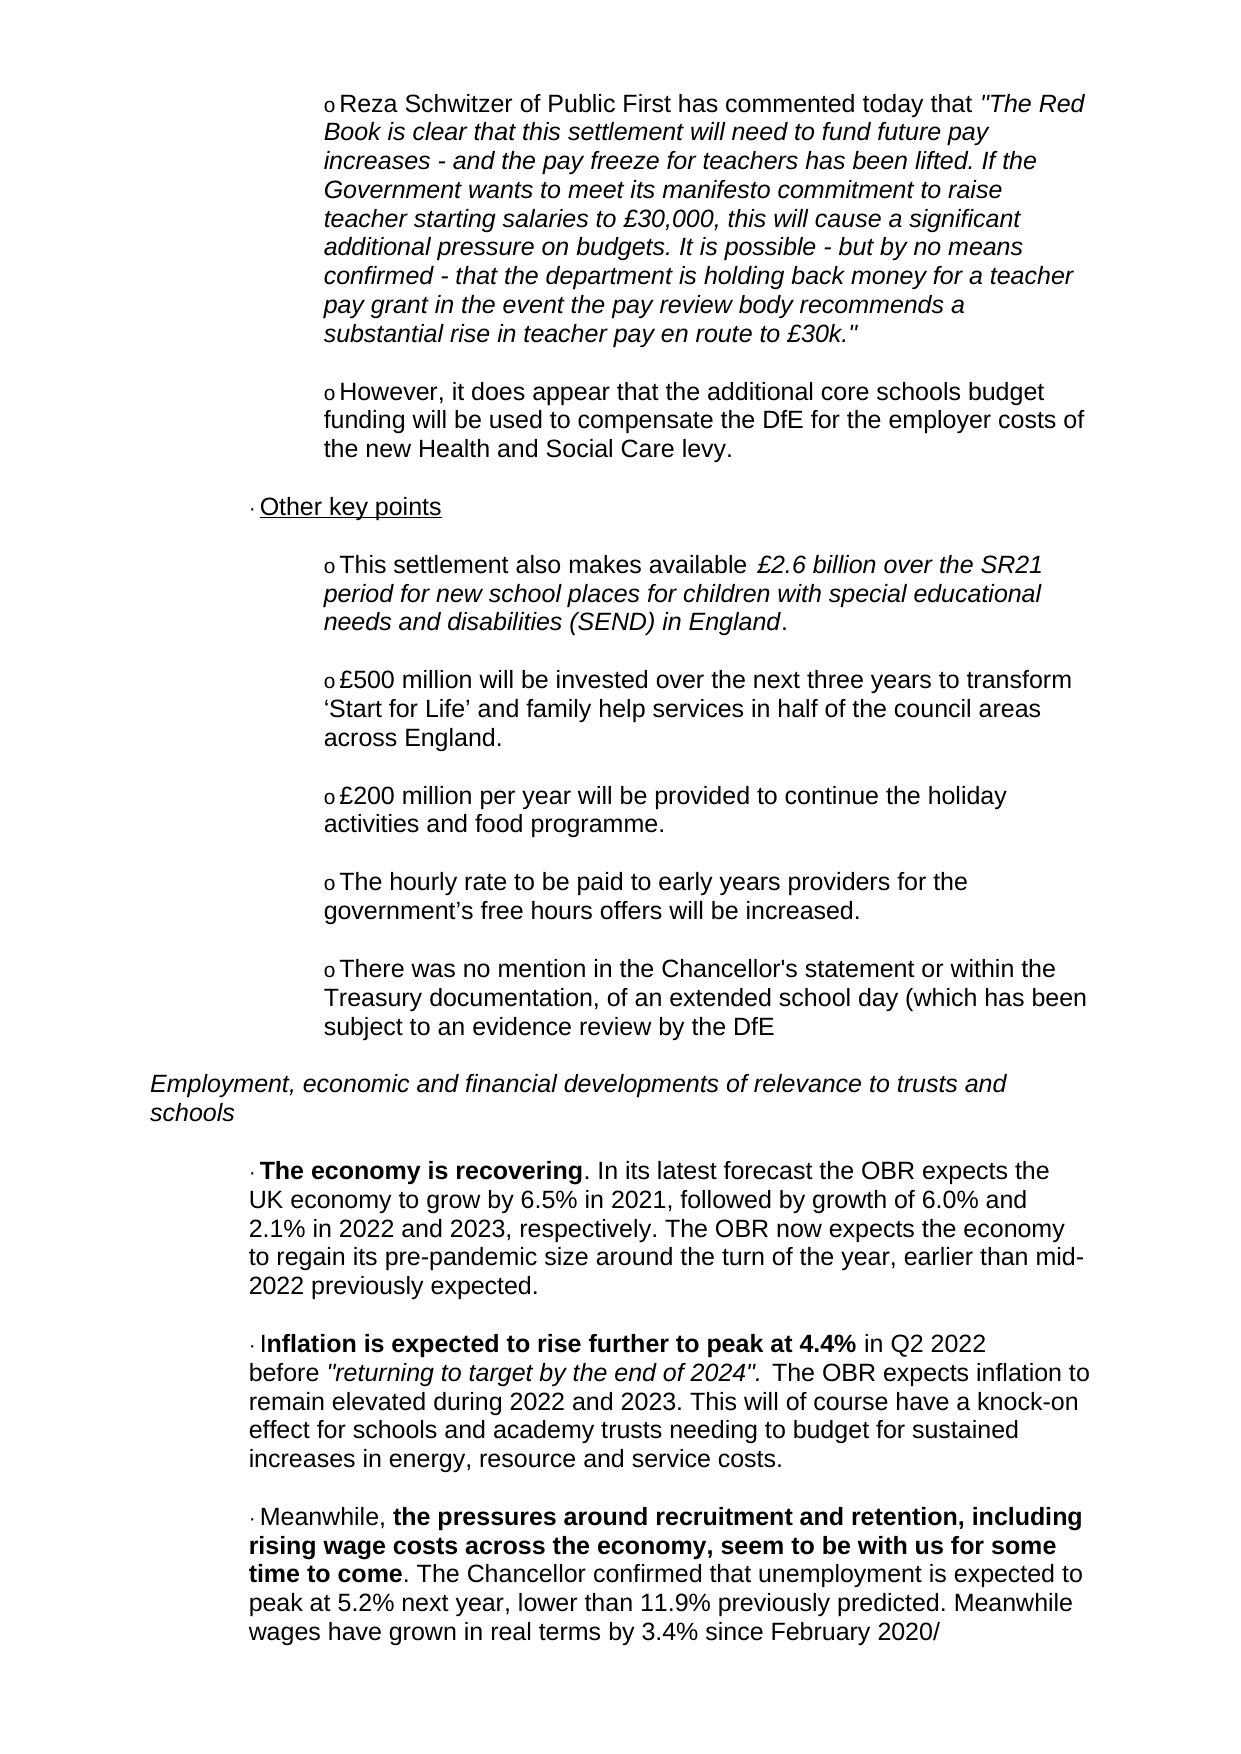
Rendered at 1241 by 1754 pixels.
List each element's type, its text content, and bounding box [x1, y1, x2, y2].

text o £500 million will be invested over the next three years to transform ‘Start for Life’ and family help services in half of the council areas across England. [323, 665, 1090, 752]
text · Other key points [248, 492, 1090, 521]
text o The hourly rate to be paid to early years providers for the government’s free hours offers will be increased. [323, 867, 1090, 925]
text o £200 million per year will be provided to continue the holiday activities and food programme. [323, 781, 1090, 838]
text · Meanwhile, the pressures around recruitment and retention, including rising wage costs across the economy, seem to be with us for some time to come. The Chancellor confirmed that unemployment is expected to peak at 5.2% next year, lower than 11.9% previously predicted. Meanwhile wages have grown in real terms by 3.4% since February 2020/ [248, 1502, 1090, 1646]
text · The economy is recovering. In its latest forecast the OBR expects the UK economy to grow by 6.5% in 2021, followed by growth of 6.0% and 2.1% in 2022 and 2023, respectively. The OBR now expects the economy to regain its pre-pandemic size around the turn of the year, earlier than mid-2022 previously expected. [248, 1156, 1090, 1300]
text · Inflation is expected to rise further to peak at 4.4% in Q2 2022 before "returning to target by the end of 2024". The OBR expects inflation to remain elevated during 2022 and 2023. This will of course have a knock-on effect for schools and academy trusts needing to budget for sustained increases in energy, resource and service costs. [248, 1329, 1090, 1473]
text o This settlement also makes available £2.6 billion over the SR21 period for new school places for children with special educational needs and disabilities (SEND) in England. [323, 550, 1090, 636]
text Employment, economic and financial developments of relevance to trusts and schools [150, 1069, 1090, 1127]
text o However, it does appear that the additional core schools budget funding will be used to compensate the DfE for the employer costs of the new Health and Social Care levy. [323, 377, 1090, 463]
text o Reza Schwitzer of Public First has commented today that "The Red Book is clear that this settlement will need to fund future pay increases - and the pay freeze for teachers has been lifted. If the Government wants to meet its manifesto commitment to raise teacher starting salaries to £30,000, this will cause a significant additional pressure on budgets. It is possible - but by no means confirmed - that the department is holding back money for a teacher pay grant in the event the pay review body recommends a substantial rise in teacher pay en route to £30k." [323, 89, 1090, 347]
text o There was no mention in the Chancellor's statement or within the Treasury documentation, of an extended school day (which has been subject to an evidence review by the DfE [323, 954, 1090, 1040]
